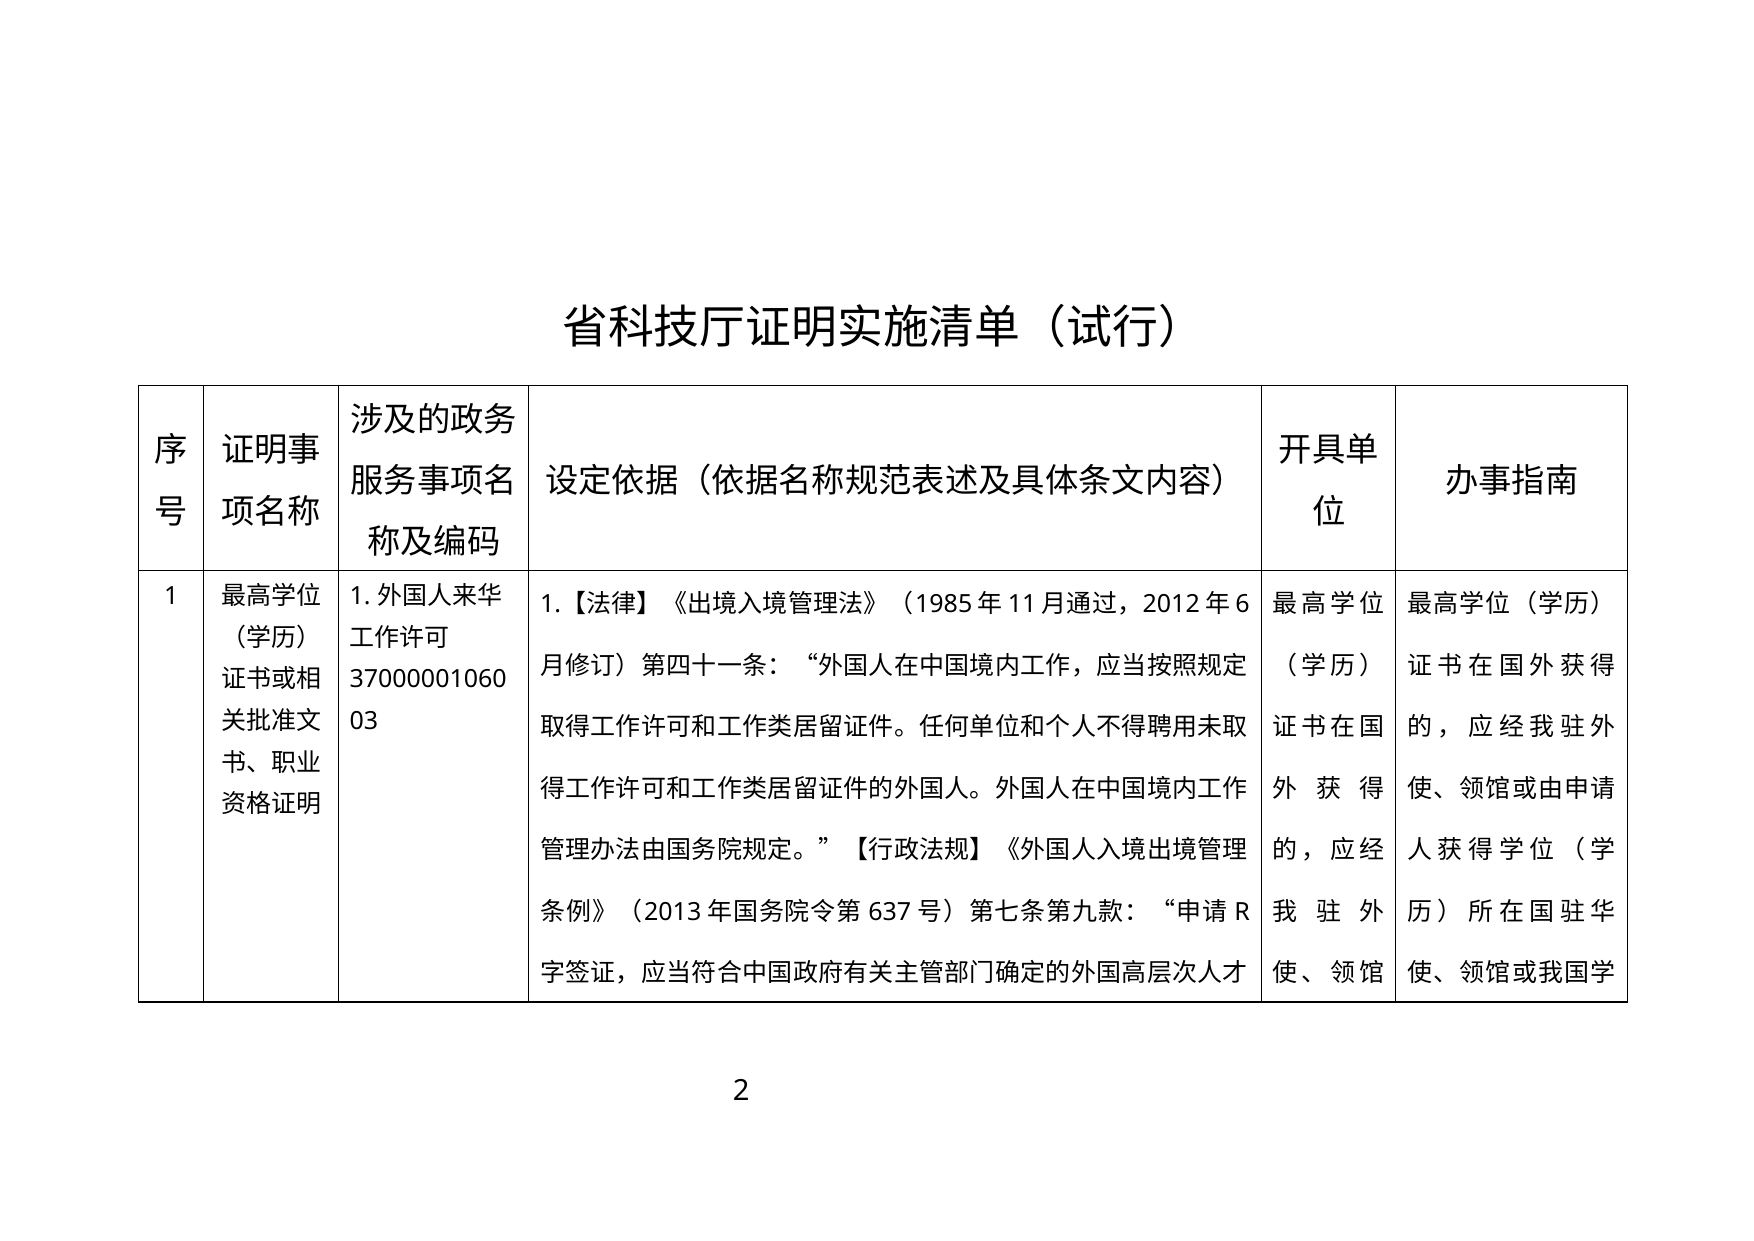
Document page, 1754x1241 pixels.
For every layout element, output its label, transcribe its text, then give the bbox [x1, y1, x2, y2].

table_header 证明事项名称 [204, 386, 338, 570]
table_header 办事指南 [1396, 386, 1627, 570]
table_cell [529, 571, 1261, 1001]
table_header 序号 [139, 386, 203, 570]
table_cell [204, 571, 338, 1001]
text 省科技厅证明实施清单（试行） [136, 262, 1630, 385]
table_header 开具单位 [1262, 386, 1395, 570]
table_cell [1396, 571, 1627, 1001]
table_cell 1 [139, 571, 203, 1001]
table_header 涉及的政务服务事项名称及编码 [339, 386, 528, 570]
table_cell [339, 571, 528, 1001]
table_header 设定依据（依据名称规范表述及具体条文内容） [529, 386, 1261, 570]
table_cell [1262, 571, 1395, 1001]
